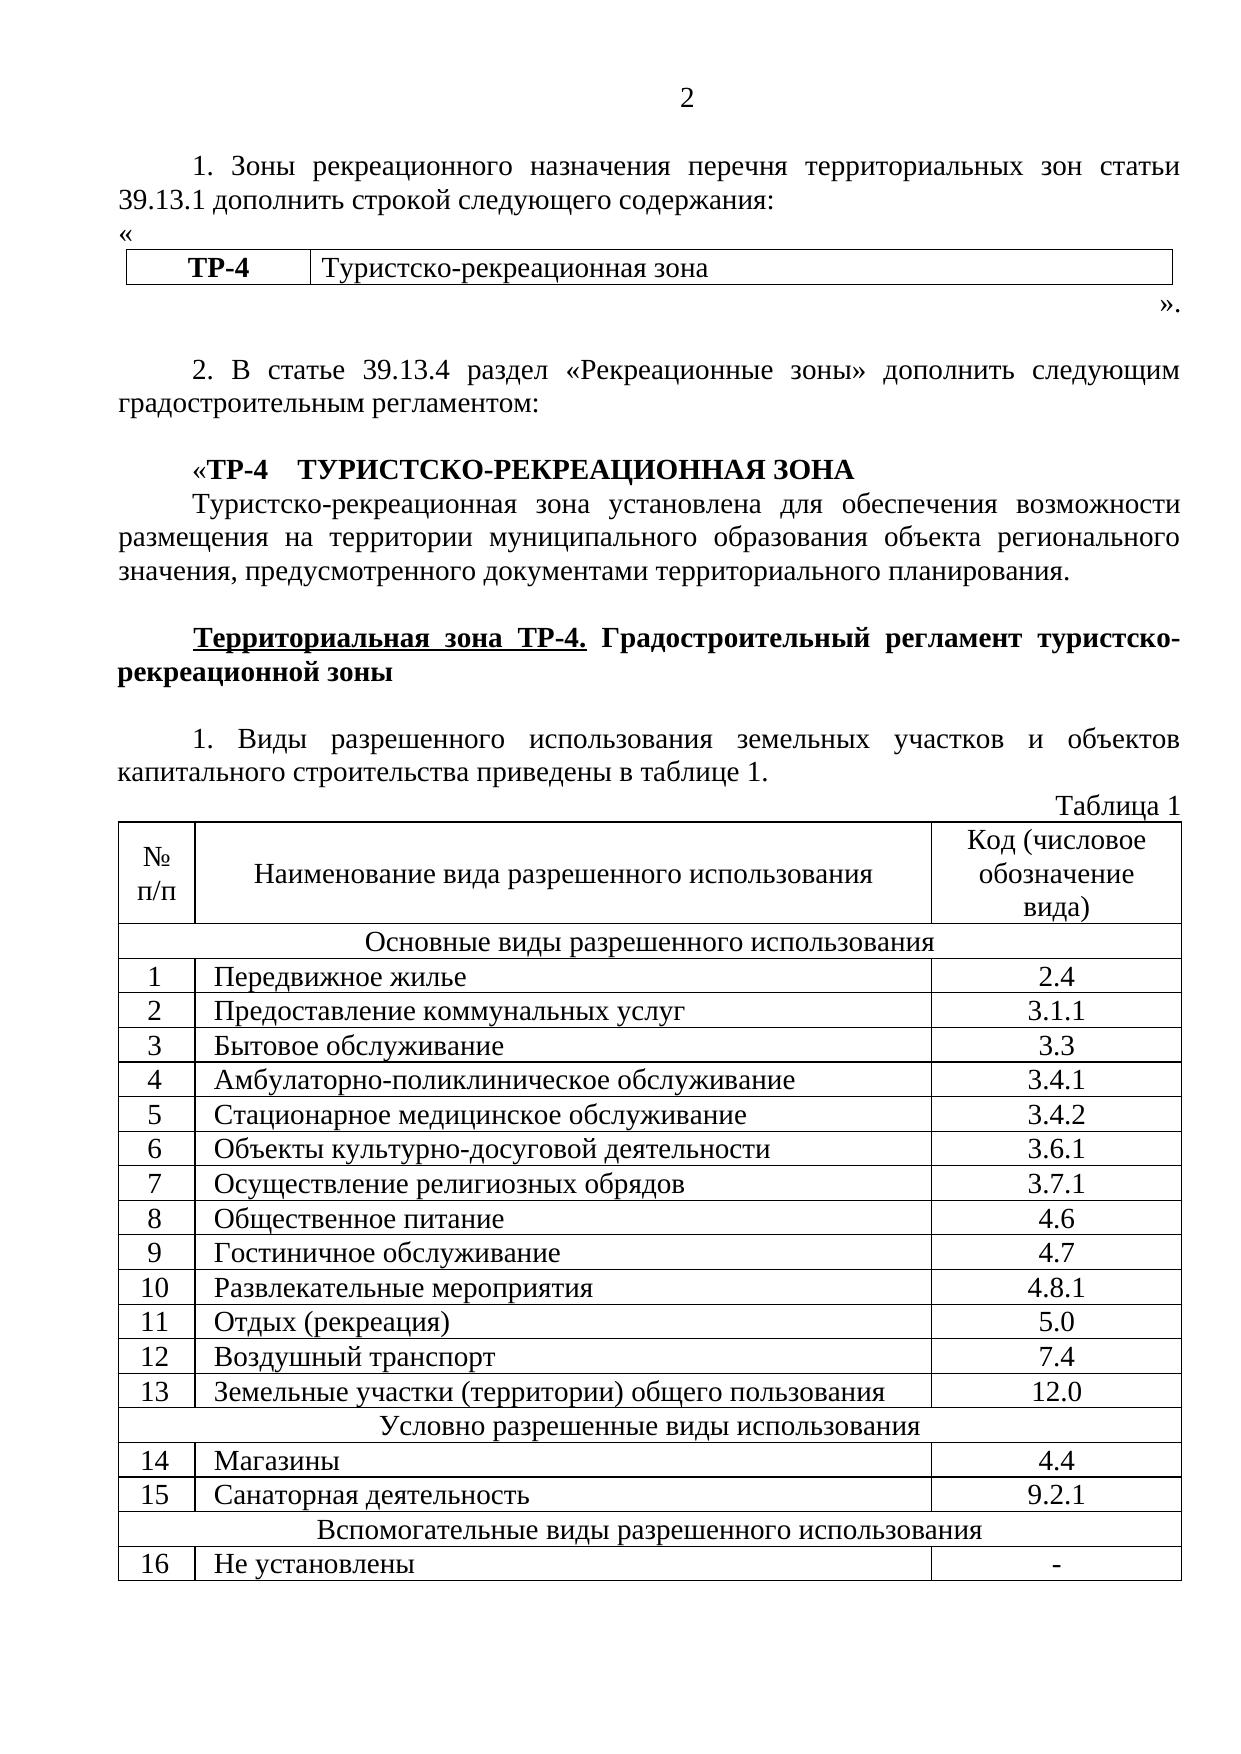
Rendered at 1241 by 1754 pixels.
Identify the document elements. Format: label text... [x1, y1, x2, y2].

text Таблица 1 [118, 788, 1181, 821]
table_cell 3.6.1 [932, 1132, 1181, 1165]
table_cell [119, 1547, 194, 1580]
table_cell Гостиничное обслуживание [196, 1235, 931, 1269]
table_cell Отдых (рекреация) [196, 1305, 931, 1338]
table_cell 12.0 [932, 1374, 1181, 1407]
table_cell 7.4 [932, 1339, 1181, 1373]
table_cell 4.7 [932, 1235, 1181, 1269]
table_cell [119, 1443, 194, 1476]
table_cell Осуществление религиозных обрядов [196, 1166, 931, 1200]
table_header ТР-4 [127, 250, 310, 284]
table_cell [119, 1270, 194, 1303]
table_cell [119, 993, 194, 1027]
table_cell Условно разрешенные виды использования [119, 1408, 1181, 1442]
table_cell Объекты культурно-досуговой деятельности [196, 1132, 931, 1165]
table_cell [119, 1478, 194, 1511]
table_cell Воздушный транспорт [196, 1339, 931, 1373]
table_header Код (числовое обозначение вида) [932, 823, 1181, 923]
table_cell 4.8.1 [932, 1270, 1181, 1303]
table_cell Развлекательные мероприятия [196, 1270, 931, 1303]
table_cell [119, 959, 194, 992]
table_cell 3.1.1 [932, 993, 1181, 1027]
table_cell [119, 1063, 194, 1096]
text 1. Зоны рекреационного назначения перечня территориальных зон статьи 39.13.1 дополнить строкой следующего содержания: [118, 148, 1181, 216]
table_cell [119, 1132, 194, 1165]
table_cell Бытовое обслуживание [196, 1028, 931, 1061]
text Туристско-рекреационная зона установлена для обеспечения возможности размещения на территории муниципального образования объекта регионального значения, предусмотренного документами территориального планирования. [118, 486, 1181, 587]
table_cell 3.7.1 [932, 1166, 1181, 1200]
table_cell 5.0 [932, 1305, 1181, 1338]
table_cell [119, 1305, 194, 1338]
list 1. Виды разрешенного использования земельных участков и объектов капитального строительства приведены в таблице 1. [117, 721, 1181, 788]
table_cell 4.4 [932, 1443, 1181, 1476]
table_cell 3.4.2 [932, 1097, 1181, 1131]
table_cell [119, 1235, 194, 1269]
table_cell 2.4 [932, 959, 1181, 992]
table_cell [119, 1201, 194, 1234]
table_cell [119, 1374, 194, 1407]
table_cell Магазины [196, 1443, 931, 1476]
table_header Туристско-рекреационная зона [311, 250, 1172, 284]
table_cell - [932, 1547, 1181, 1580]
table_cell 3.3 [932, 1028, 1181, 1061]
table_cell Амбулаторно-поликлиническое обслуживание [196, 1063, 931, 1096]
table_cell Передвижное жилье [196, 959, 931, 992]
table_cell 4.6 [932, 1201, 1181, 1234]
table_cell [119, 1166, 194, 1200]
table_cell Вспомогательные виды разрешенного использования [119, 1512, 1181, 1546]
table_cell 9.2.1 [932, 1478, 1181, 1511]
table_header Наименование вида разрешенного использования [196, 823, 931, 923]
table_cell Земельные участки (территории) общего пользования [196, 1374, 931, 1407]
text ». [118, 285, 1181, 318]
table_cell 3.4.1 [932, 1063, 1181, 1096]
table_cell [119, 1028, 194, 1061]
table_header № п/п [119, 823, 194, 923]
table_cell [119, 1339, 194, 1373]
table_cell [119, 1097, 194, 1131]
table_cell Предоставление коммунальных услуг [196, 993, 931, 1027]
text «ТР-4 ТУРИСТСКО-РЕКРЕАЦИОННАЯ ЗОНА [118, 452, 1181, 486]
table_cell Стационарное медицинское обслуживание [196, 1097, 931, 1131]
table_cell Санаторная деятельность [196, 1478, 931, 1511]
table_cell Не установлены [196, 1547, 931, 1580]
text « [118, 216, 1181, 249]
list Территориальная зона ТР-4. Градостроительный регламент туристско-рекреационной зоны [117, 620, 1181, 687]
table_cell Общественное питание [196, 1201, 931, 1234]
text 2. В статье 39.13.4 раздел «Рекреационные зоны» дополнить следующим градостроительным регламентом: [118, 352, 1181, 419]
table_cell Основные виды разрешенного использования [119, 924, 1181, 958]
